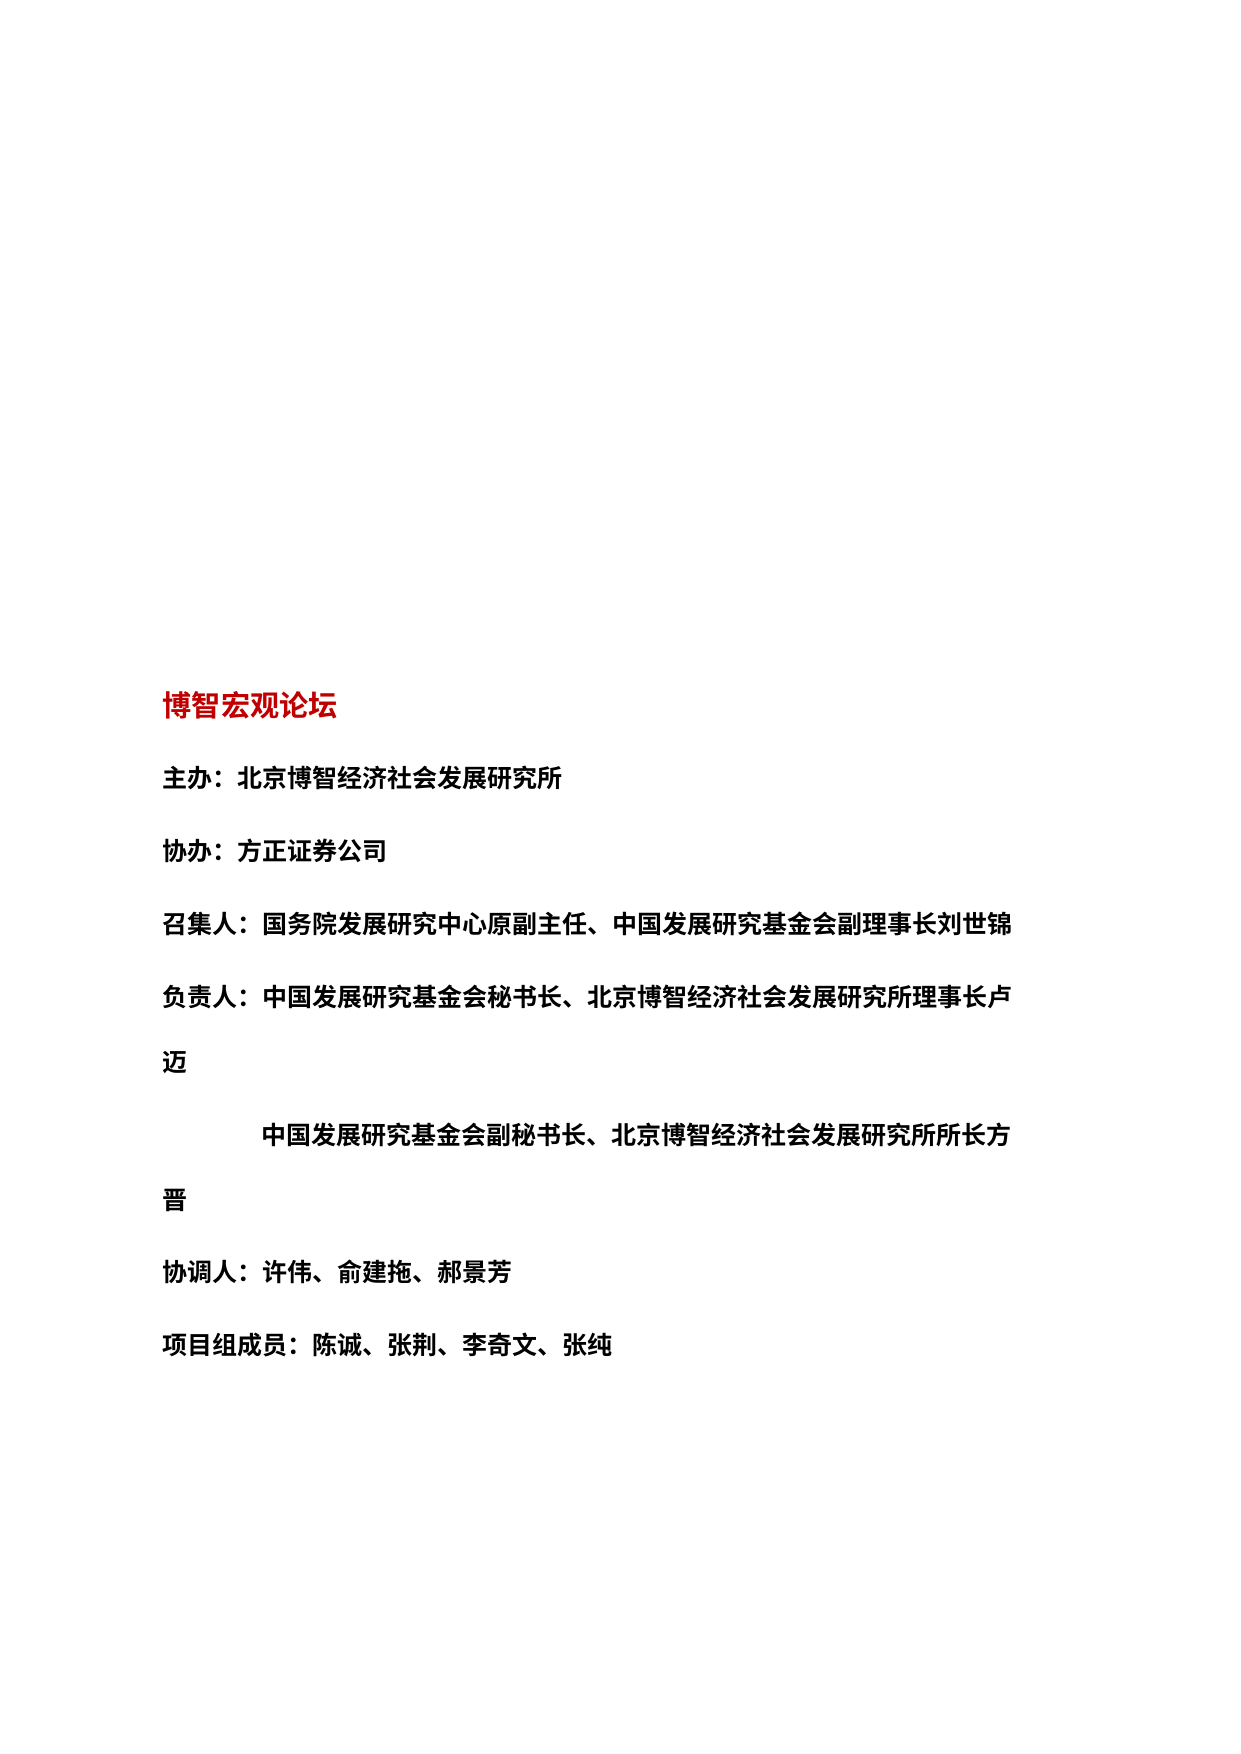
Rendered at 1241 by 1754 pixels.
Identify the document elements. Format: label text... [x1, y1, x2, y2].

text 中国发展研究基金会副秘书长、北京博智经济社会发展研究所所长方晋 [162, 1101, 1034, 1231]
text 主办：北京博智经济社会发展研究所 [162, 744, 1034, 809]
text 召集人：国务院发展研究中心原副主任、中国发展研究基金会副理事长刘世锦 [162, 890, 1034, 955]
text 协调人：许伟、俞建拖、郝景芳 [162, 1238, 1034, 1303]
text 博智宏观论坛 [162, 672, 1034, 737]
text 协办：方正证券公司 [162, 817, 1034, 882]
text 项目组成员：陈诚、张荆、李奇文、张纯 [162, 1311, 1034, 1376]
text 负责人：中国发展研究基金会秘书长、北京博智经济社会发展研究所理事长卢迈 [162, 963, 1034, 1093]
